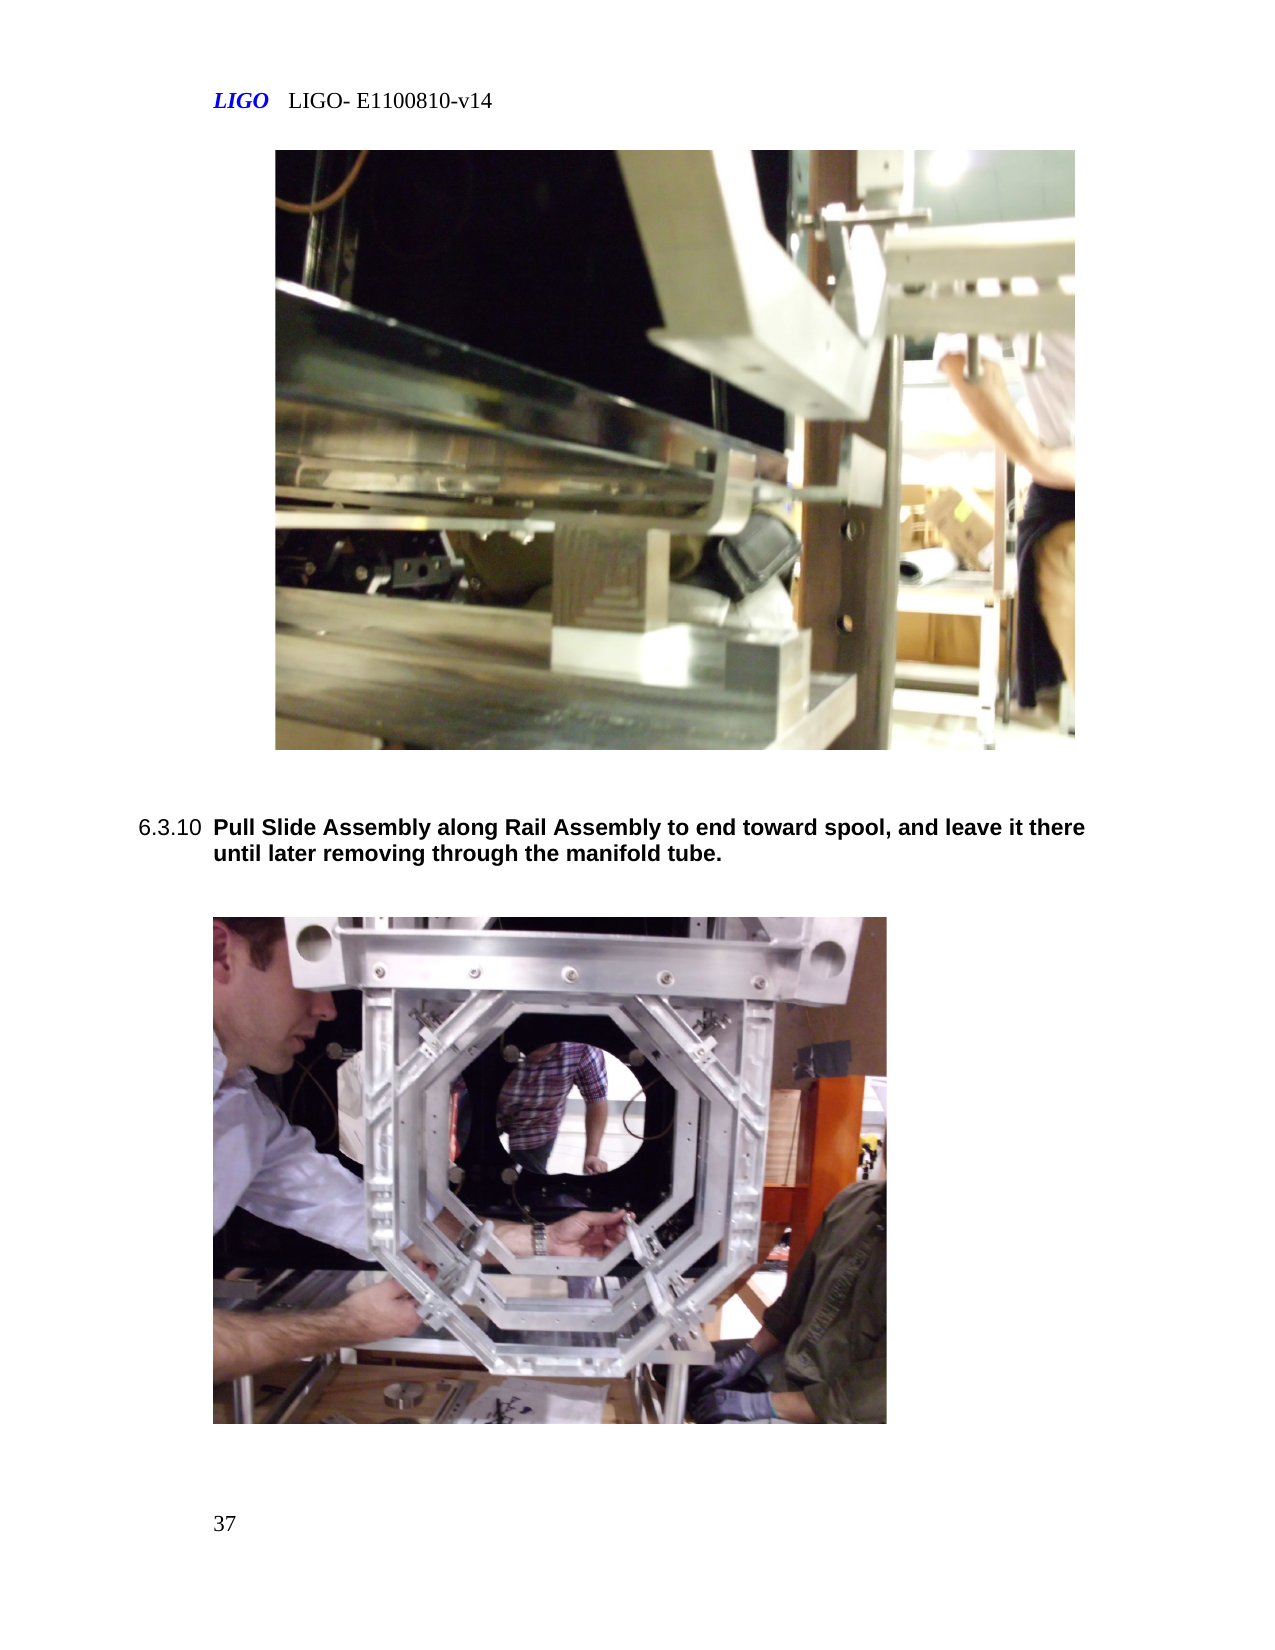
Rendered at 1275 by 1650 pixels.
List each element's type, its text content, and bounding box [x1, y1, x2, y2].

picture [275, 150, 1075, 750]
picture [213, 917, 887, 1424]
subtitle Pull Slide Assembly along Rail Assembly to end toward spool, and leave it there until later removing through the manifold tube. [138, 814, 1137, 867]
